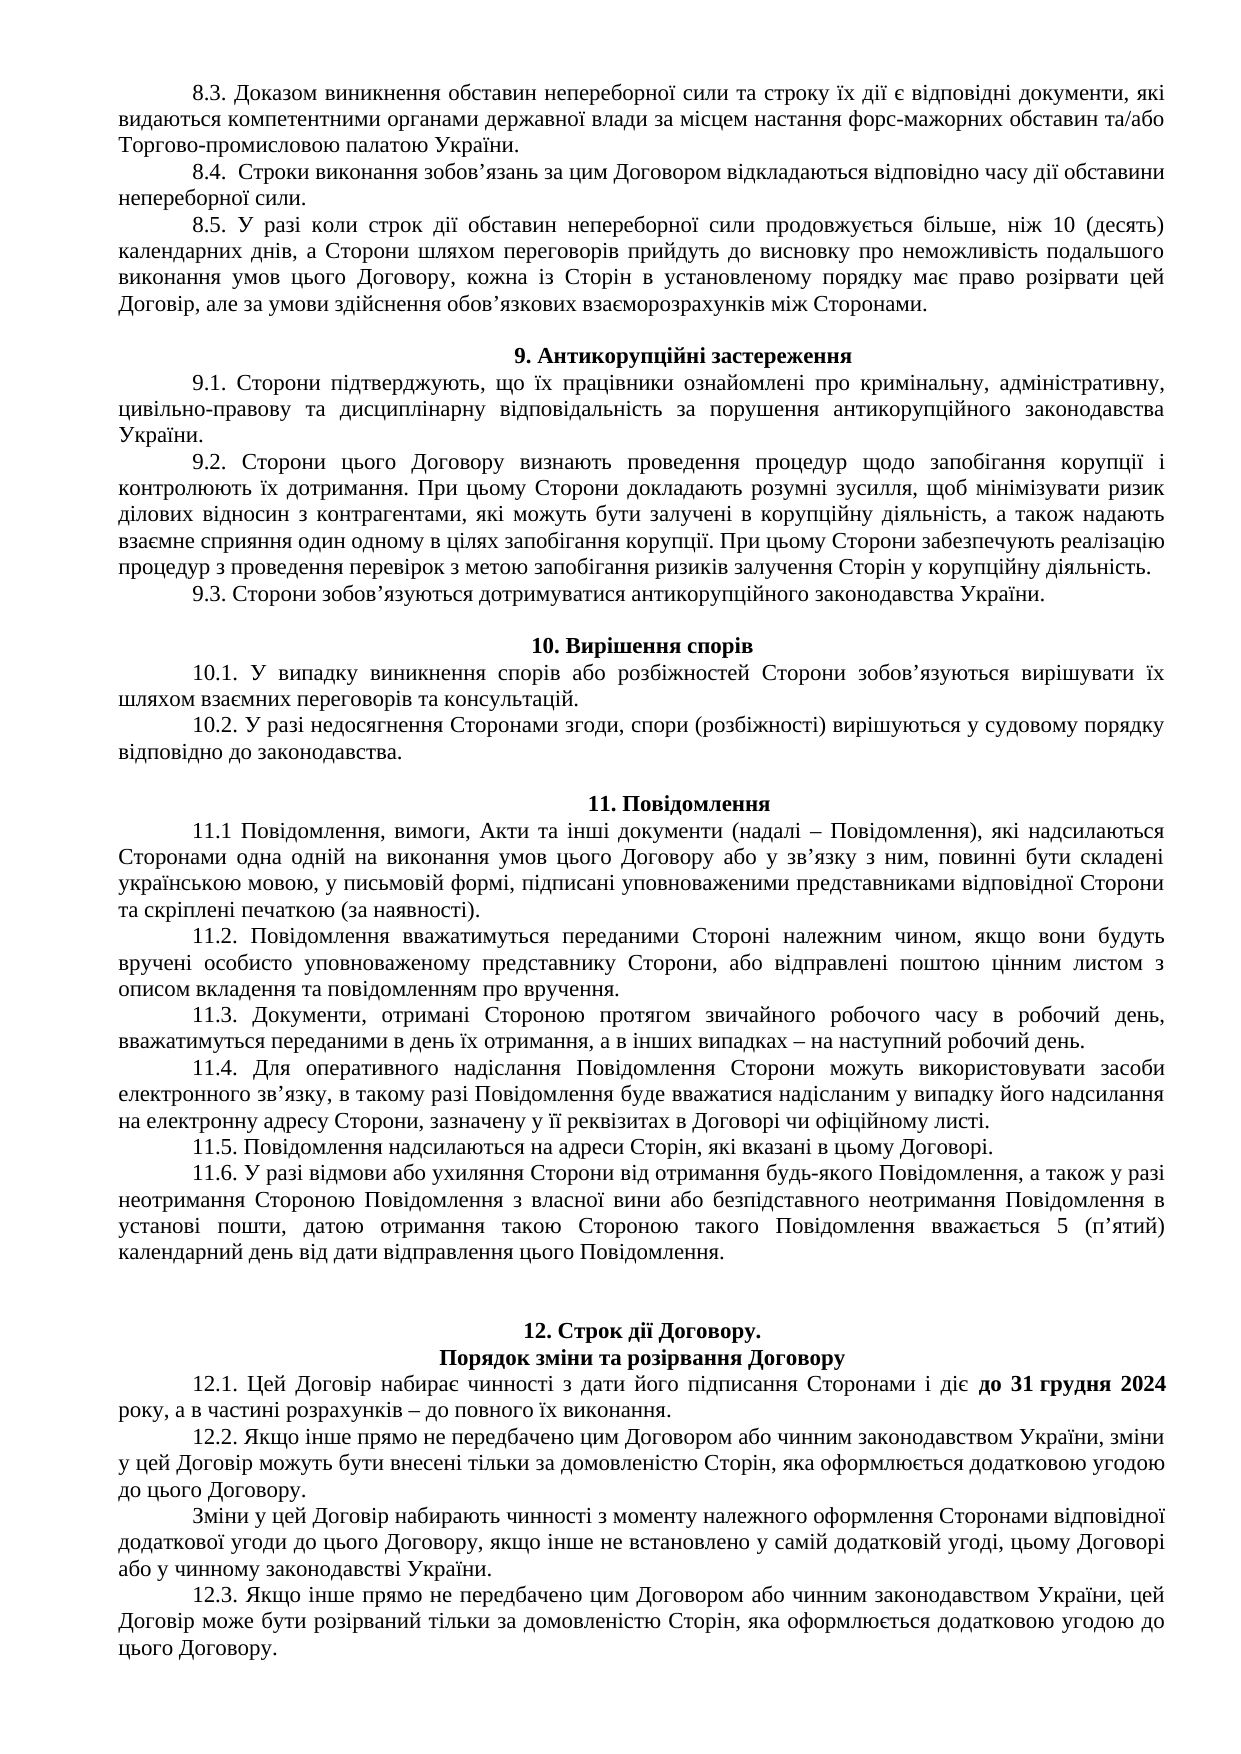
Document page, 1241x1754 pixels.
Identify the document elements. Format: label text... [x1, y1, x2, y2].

text 9. Антикорупційні застереження [200, 342, 1166, 369]
text 11.3. Документи, отримані Стороною протягом звичайного робочого часу в робочий день, вважатимуться переданими в день їх отримання, а в інших випадках – на наступний робочий день. [118, 1001, 1166, 1054]
text 10. Вирішення спорів [118, 632, 1166, 659]
text 8.5. У разі коли строк дії обставин непереборної сили продовжується більше, ніж 10 (десять) календарних днів, а Сторони шляхом переговорів прийдуть до висновку про неможливість подальшого виконання умов цього Договору, кожна із Сторін в установленому порядку має право розірвати цей Договір, але за умови здійснення обов’язкових взаєморозрахунків між Сторонами. [118, 211, 1166, 316]
text 11.5. Повідомлення надсилаються на адреси Сторін, які вказані в цьому Договорі. [118, 1133, 1166, 1159]
text 9.3. Сторони зобов’язуються дотримуватися антикорупційного законодавства України. [118, 579, 1166, 606]
text 8.4. Строки виконання зобов’язань за цим Договором відкладаються відповідно часу дії обставини непереборної сили. [118, 158, 1166, 211]
text 9.1. Сторони підтверджують, що їх працівники ознайомлені про кримінальну, адміністративну, цивільно-правову та дисциплінарну відповідальність за порушення антикорупційного законодавства України. [118, 369, 1166, 448]
text 11.1 Повідомлення, вимоги, Акти та інші документи (надалі – Повідомлення), які надсилаються Сторонами одна одній на виконання умов цього Договору або у зв’язку з ним, повинні бути складені українською мовою, у письмовій формі, підписані уповноваженими представниками відповідної Сторони та скріплені печаткою (за наявності). [118, 817, 1166, 922]
text 8.3. Доказом виникнення обставин непереборної сили та строку їх дії є відповідні документи, які видаються компетентними органами державної влади за місцем настання форс-мажорних обставин та/або Торгово-промисловою палатою України. [118, 79, 1166, 158]
text 12.2. Якщо інше прямо не передбачено цим Договором або чинним законодавством України, зміни у цей Договір можуть бути внесені тільки за домовленістю Сторін, яка оформлюється додатковою угодою до цього Договору. [118, 1423, 1166, 1502]
text Зміни у цей Договір набирають чинності з моменту належного оформлення Сторонами відповідної додаткової угоди до цього Договору, якщо інше не встановлено у самій додатковій угоді, цьому Договорі або у чинному законодавстві України. [118, 1502, 1166, 1581]
text Порядок зміни та розірвання Договору [118, 1344, 1166, 1370]
text 10.1. У випадку виникнення спорів або розбіжностей Сторони зобов’язуються вирішувати їх шляхом взаємних переговорів та консультацій. [118, 659, 1166, 711]
text 12.1. Цей Договір набирає чинності з дати його підписання Сторонами і діє до 31 грудня 2024 року, а в частині розрахунків – до повного їх виконання. [118, 1370, 1166, 1423]
text 10.2. У разі недосягнення Сторонами згоди, спори (розбіжності) вирішуються у судовому порядку відповідно до законодавства. [118, 711, 1166, 764]
text 11.2. Повідомлення вважатимуться переданими Стороні належним чином, якщо вони будуть вручені особисто уповноваженому представнику Сторони, або відправлені поштою цінним листом з описом вкладення та повідомленням про вручення. [118, 922, 1166, 1001]
text 11.6. У разі відмови або ухиляння Сторони від отримання будь-якого Повідомлення, а також у разі неотримання Стороною Повідомлення з власної вини або безпідставного неотримання Повідомлення в установі пошти, датою отримання такою Стороною такого Повідомлення вважається 5 (п’ятий) календарний день від дати відправлення цього Повідомлення. [118, 1159, 1166, 1265]
text 12. Строк дії Договору. [118, 1317, 1166, 1344]
text 9.2. Сторони цього Договору визнають проведення процедур щодо запобігання корупції і контролюють їх дотримання. При цьому Сторони докладають розумні зусилля, щоб мінімізувати ризик ділових відносин з контрагентами, які можуть бути залучені в корупційну діяльність, а також надають взаємне сприяння один одному в цілях запобігання корупції. При цьому Сторони забезпечують реалізацію процедур з проведення перевірок з метою запобігання ризиків залучення Сторін у корупційну діяльність. [118, 448, 1166, 579]
text 12.3. Якщо інше прямо не передбачено цим Договором або чинним законодавством України, цей Договір може бути розірваний тільки за домовленістю Сторін, яка оформлюється додатковою угодою до цього Договору. [118, 1581, 1166, 1660]
text 11.4. Для оперативного надіслання Повідомлення Сторони можуть використовувати засоби електронного зв’язку, в такому разі Повідомлення буде вважатися надісланим у випадку його надсилання на електронну адресу Сторони, зазначену у її реквізитах в Договорі чи офіційному листі. [118, 1054, 1166, 1133]
text 11. Повідомлення [118, 790, 1166, 817]
